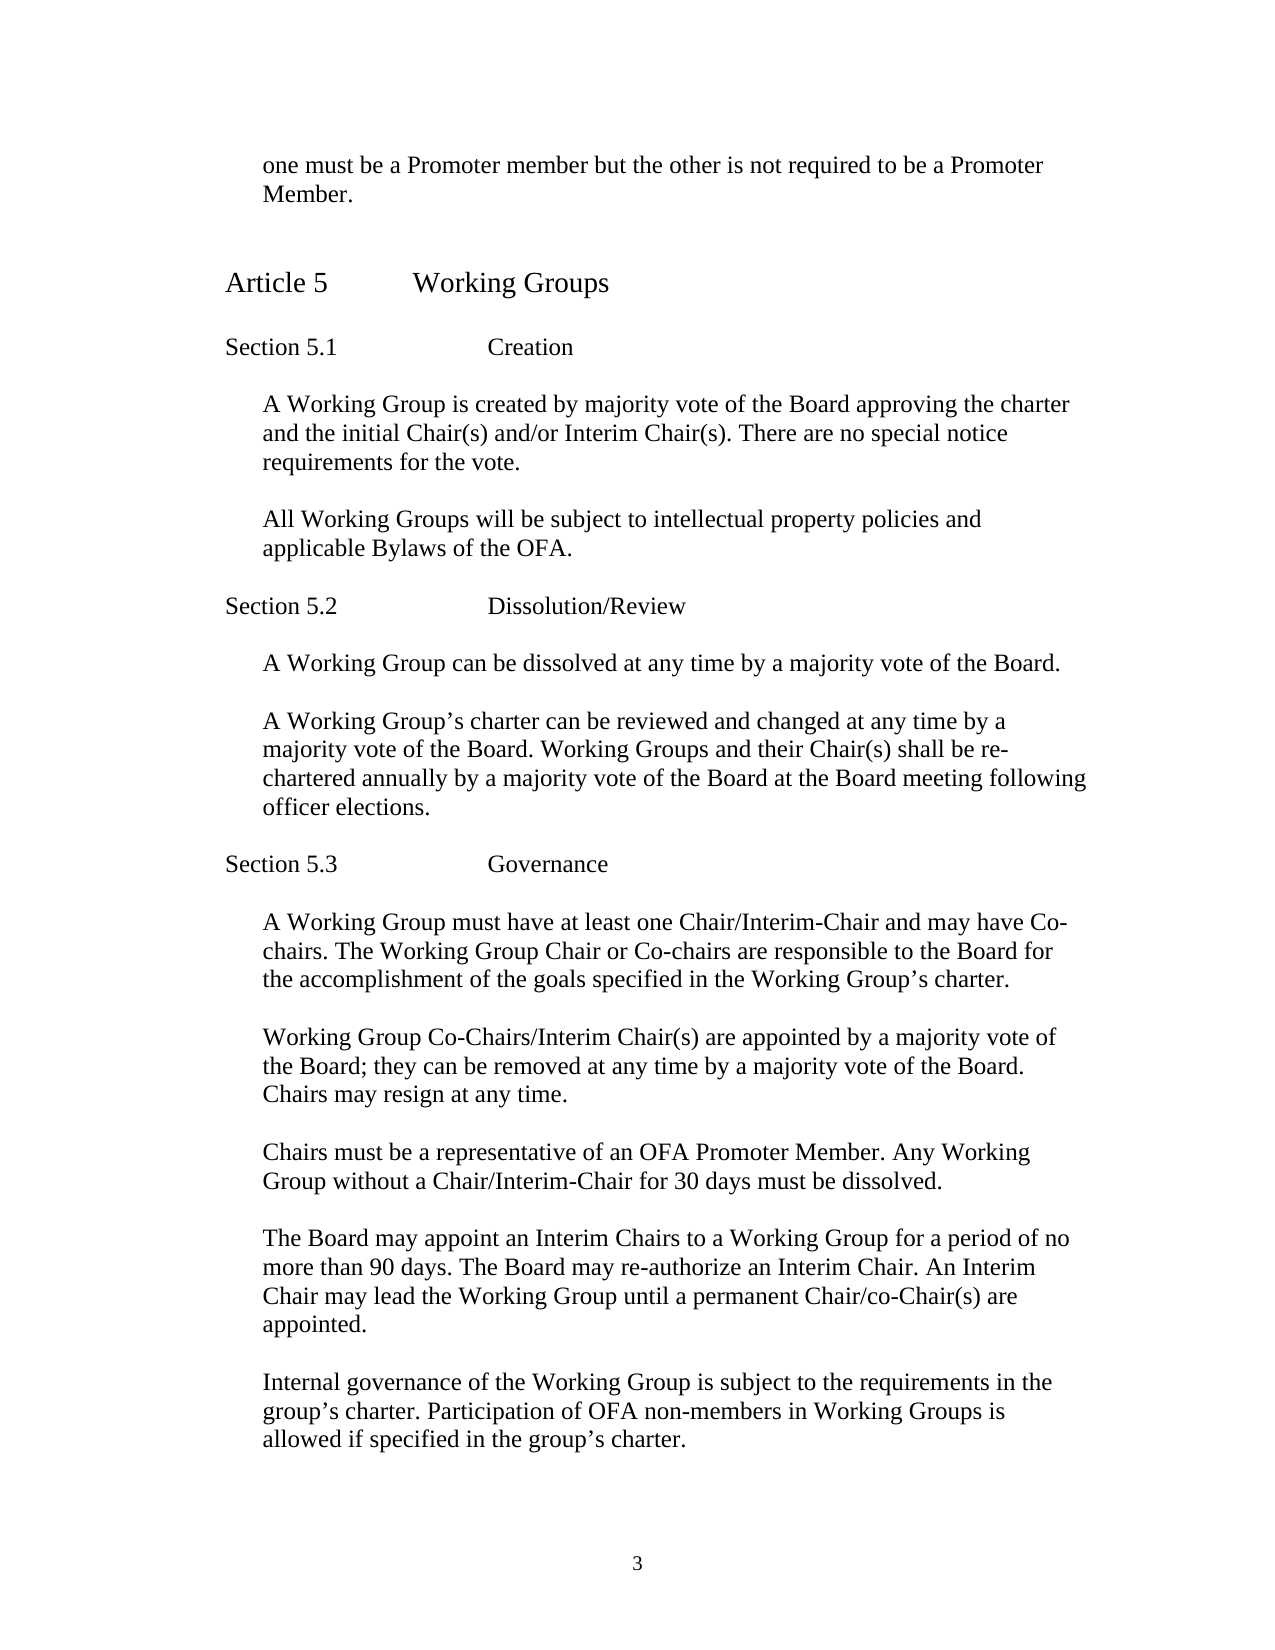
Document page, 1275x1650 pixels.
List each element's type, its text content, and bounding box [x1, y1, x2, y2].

text Section 5.3 Governance [187, 849, 1087, 878]
text A Working Group’s charter can be reviewed and changed at any time by a majority vote of the Board. Working Groups and their Chair(s) shall be re-chartered annually by a majority vote of the Board at the Board meeting following officer elections. [262, 706, 1087, 821]
text Section 5.2 Dissolution/Review [187, 591, 1087, 619]
text All Working Groups will be subject to intellectual property policies and applicable Bylaws of the OFA. [262, 504, 1087, 562]
text Working Group Co-Chairs/Interim Chair(s) are appointed by a majority vote of the Board; they can be removed at any time by a majority vote of the Board. Chairs may resign at any time. [262, 1022, 1087, 1108]
text A Working Group must have at least one Chair/Interim-Chair and may have Co-chairs. The Working Group Chair or Co-chairs are responsible to the Board for the accomplishment of the goals specified in the Working Group’s charter. [262, 907, 1087, 993]
text The Board may appoint an Interim Chairs to a Working Group for a period of no more than 90 days. The Board may re-authorize an Interim Chair. An Interim Chair may lead the Working Group until a permanent Chair/co-Chair(s) are appointed. [262, 1223, 1087, 1338]
text Section 5.1 Creation [187, 332, 1087, 361]
text Internal governance of the Working Group is subject to the requirements in the group’s charter. Participation of OFA non-members in Working Groups is allowed if specified in the group’s charter. [262, 1367, 1087, 1453]
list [225, 150, 1087, 207]
text A Working Group can be dissolved at any time by a majority vote of the Board. [225, 648, 1087, 677]
text A Working Group is created by majority vote of the Board approving the charter and the initial Chair(s) and/or Interim Chair(s). There are no special notice requirements for the vote. [262, 389, 1087, 476]
text Article 5 Working Groups [187, 265, 1087, 298]
text Chairs must be a representative of an OFA Promoter Member. Any Working Group without a Chair/Interim-Chair for 30 days must be dissolved. [262, 1137, 1087, 1194]
